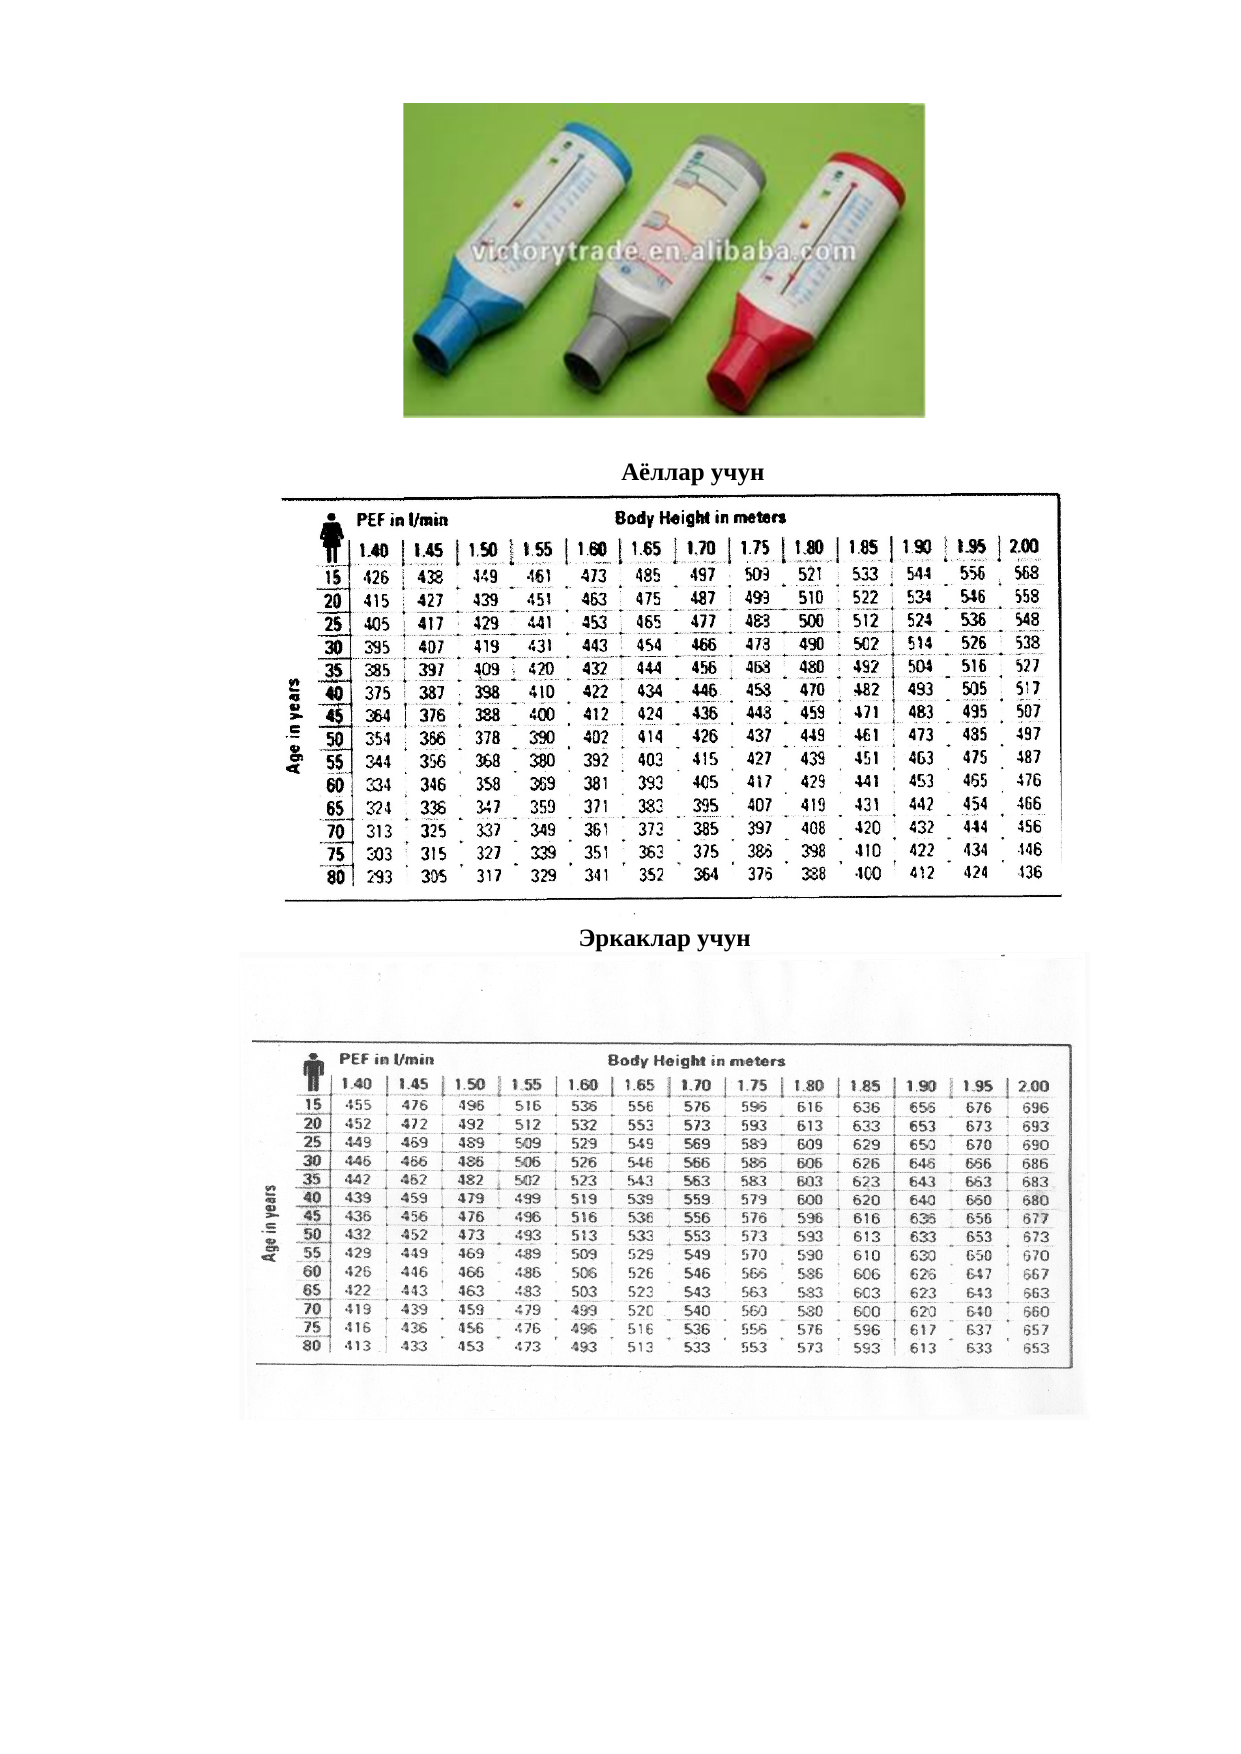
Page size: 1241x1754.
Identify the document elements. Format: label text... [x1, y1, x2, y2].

title Эркаклар учун [177, 923, 1152, 952]
title Аёллар учун [196, 457, 1152, 486]
picture [266, 486, 1063, 924]
picture [239, 952, 1090, 1420]
picture [403, 103, 926, 418]
